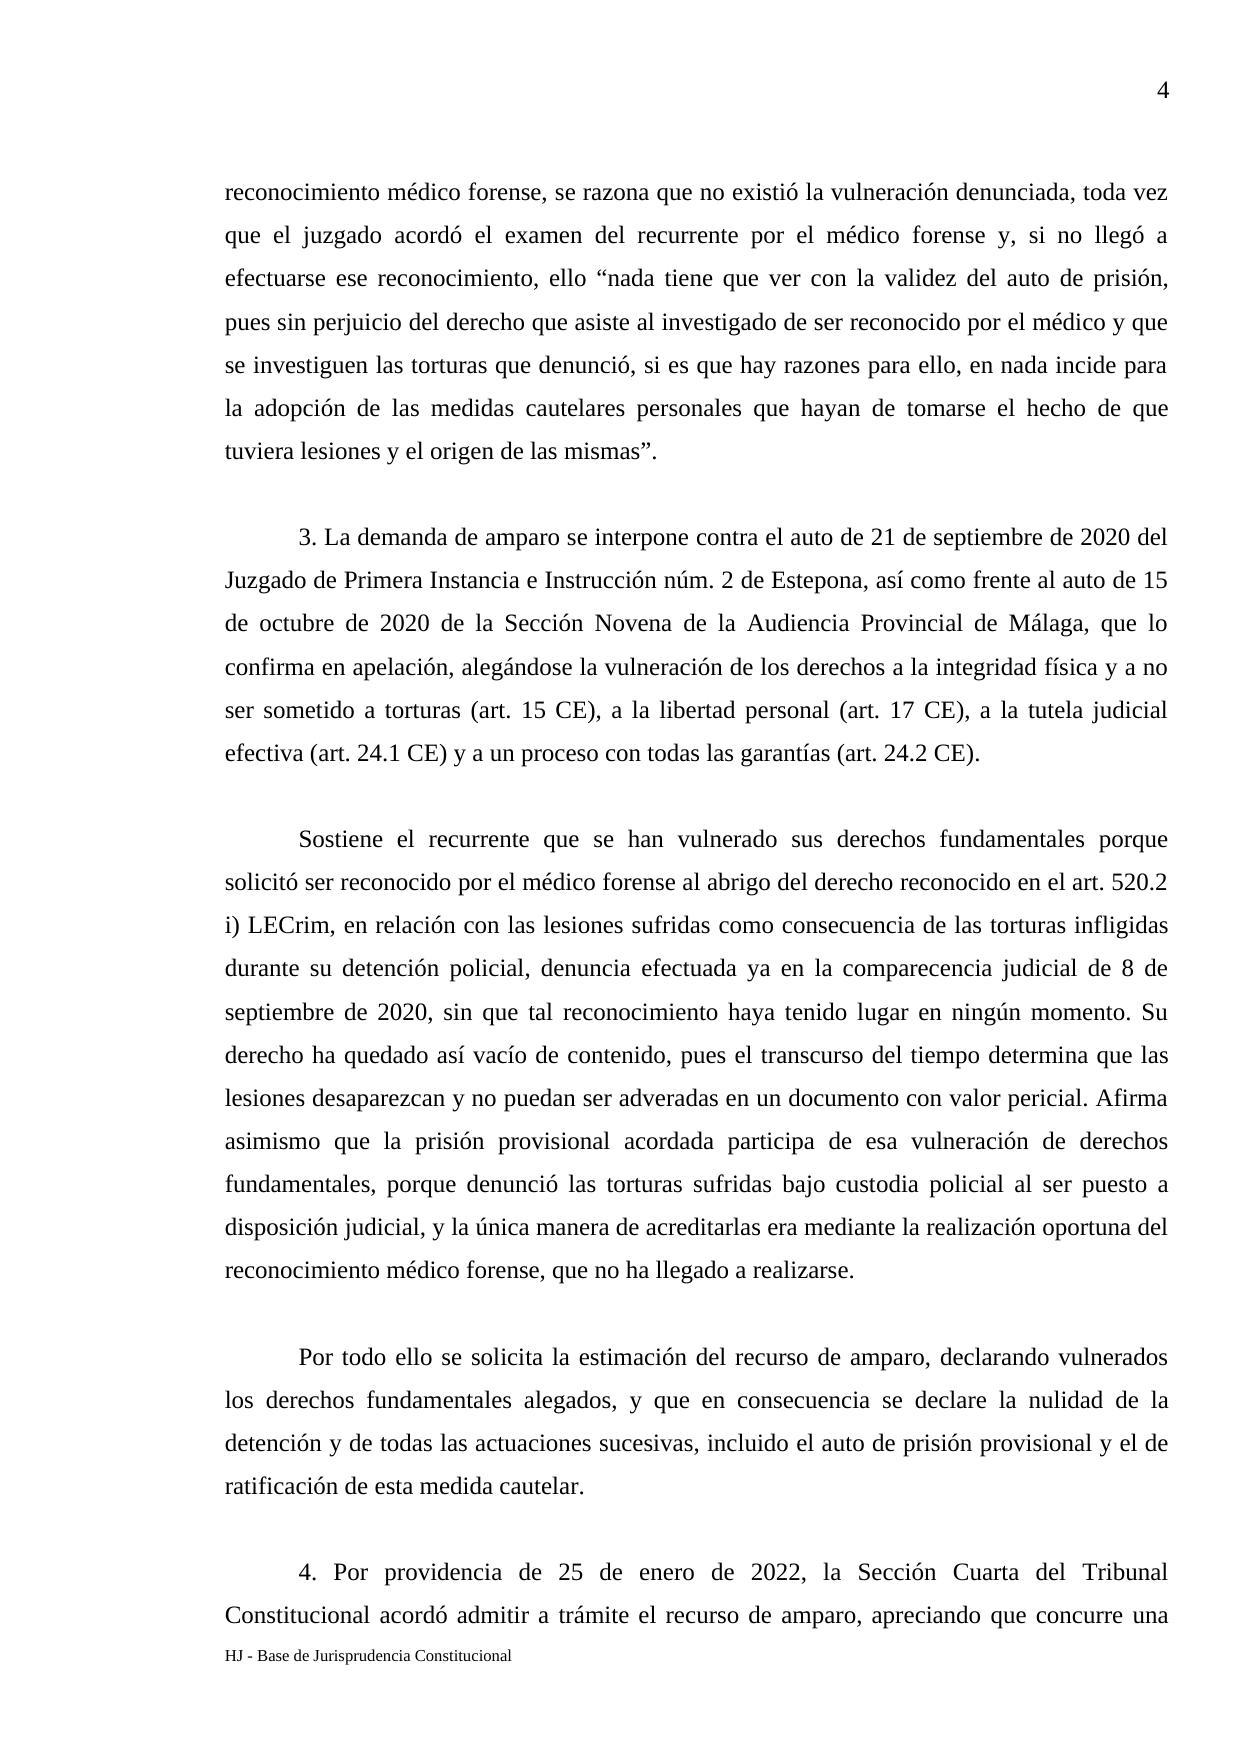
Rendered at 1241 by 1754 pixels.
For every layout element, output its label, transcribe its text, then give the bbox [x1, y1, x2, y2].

text 3. La demanda de amparo se interpone contra el auto de 21 de septiembre de 2020 del Juzgado de Primera Instancia e Instrucción núm. 2 de Estepona, así como frente al auto de 15 de octubre de 2020 de la Sección Novena de la Audiencia Provincial de Málaga, que lo confirma en apelación, alegándose la vulneración de los derechos a la integridad física y a no ser sometido a torturas (art. 15 CE), a la libertad personal (art. 17 CE), a la tutela judicial efectiva (art. 24.1 CE) y a un proceso con todas las garantías (art. 24.2 CE). [224, 522, 1169, 767]
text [224, 1557, 1169, 1629]
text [224, 177, 1169, 465]
text Sostiene el recurrente que se han vulnerado sus derechos fundamentales porque solicitó ser reconocido por el médico forense al abrigo del derecho reconocido en el art. 520.2 i) LECrim, en relación con las lesiones sufridas como consecuencia de las torturas infligidas durante su detención policial, denuncia efectuada ya en la comparecencia judicial de 8 de septiembre de 2020, sin que tal reconocimiento haya tenido lugar en ningún momento. Su derecho ha quedado así vacío de contenido, pues el transcurso del tiempo determina que las lesiones desaparezcan y no puedan ser adveradas en un documento con valor pericial. Afirma asimismo que la prisión provisional acordada participa de esa vulneración de derechos fundamentales, porque denunció las torturas sufridas bajo custodia policial al ser puesto a disposición judicial, y la única manera de acreditarlas era mediante la realización oportuna del reconocimiento médico forense, que no ha llegado a realizarse. [224, 824, 1169, 1284]
text Por todo ello se solicita la estimación del recurso de amparo, declarando vulnerados los derechos fundamentales alegados, y que en consecuencia se declare la nulidad de la detención y de todas las actuaciones sucesivas, incluido el auto de prisión provisional y el de ratificación de esta medida cautelar. [224, 1342, 1169, 1500]
